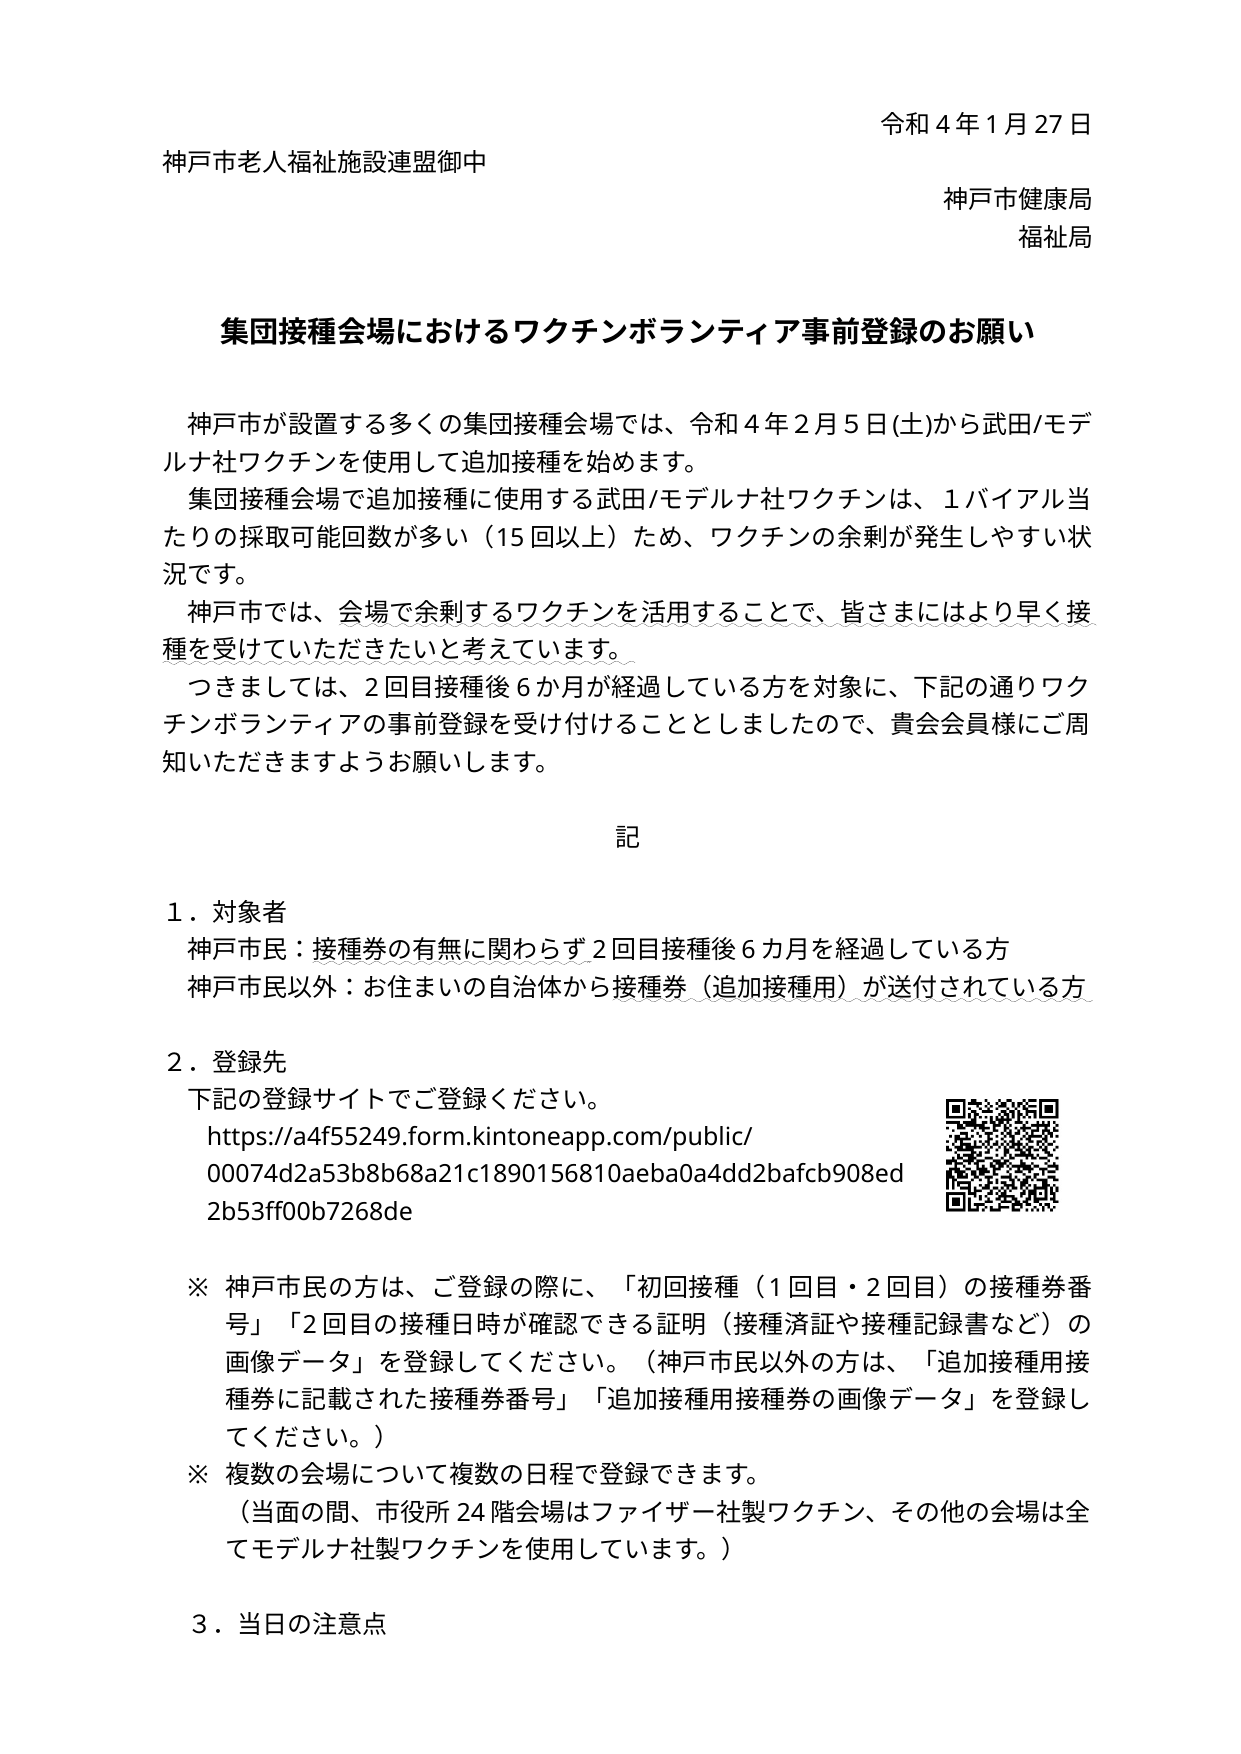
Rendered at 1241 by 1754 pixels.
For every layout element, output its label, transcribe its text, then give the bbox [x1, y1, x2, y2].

text ３．当日の注意点 [162, 1604, 1093, 1642]
text 記 [162, 817, 1093, 854]
text https://a4f55249.form.kintoneapp.com/public/00074d2a53b8b68a21c1890156810aeba0a4dd2bafcb908ed2b53ff00b7268de [207, 1117, 916, 1229]
text 集団接種会場におけるワクチンボランティア事前登録のお願い [162, 292, 1093, 367]
list 複数の会場について複数の日程で登録できます。 [187, 1454, 1093, 1492]
text 神戸市民：接種券の有無に関わらず2回目接種後6カ月を経過している方 [162, 929, 1093, 967]
text 下記の登録サイトでご登録ください。 [162, 1079, 1093, 1117]
text 集団接種会場で追加接種に使用する武田/モデルナ社ワクチンは、１バイアル当たりの採取可能回数が多い（15回以上）ため、ワクチンの余剰が発生しやすい状況です。 [162, 479, 1093, 592]
text 神戸市が設置する多くの集団接種会場では、令和４年２月５日(土)から武田/モデルナ社ワクチンを使用して追加接種を始めます。 [162, 404, 1093, 479]
text 令和4年1月27日 [162, 104, 1093, 142]
text つきましては、2回目接種後6か月が経過している方を対象に、下記の通りワクチンボランティアの事前登録を受け付けることとしましたので、貴会会員様にご周知いただきますようお願いします。 [162, 667, 1093, 779]
list （当面の間、市役所24階会場はファイザー社製ワクチン、その他の会場は全てモデルナ社製ワクチンを使用しています。） [225, 1492, 1093, 1567]
text ２．登録先 [162, 1042, 1093, 1079]
text 神戸市老人福祉施設連盟御中 [162, 142, 1093, 179]
text 神戸市民以外：お住まいの自治体から接種券（追加接種用）が送付されている方 [162, 967, 1093, 1004]
text １．対象者 [162, 892, 1093, 929]
text 神戸市健康局 [162, 179, 1093, 217]
text 福祉局 [162, 217, 1093, 254]
picture [936, 1088, 1069, 1222]
list 神戸市民の方は、ご登録の際に、「初回接種（1回目・2回目）の接種券番号」「2回目の接種日時が確認できる証明（接種済証や接種記録書など）の画像データ」を登録してください。（神戸市民以外の方は、「追加接種用接種券に記載された接種券番号」「追加接種用接種券の画像データ」を登録してください。） [187, 1267, 1093, 1454]
text 神戸市では、会場で余剰するワクチンを活用することで、皆さまにはより早く接種を受けていただきたいと考えています。 [162, 592, 1093, 667]
